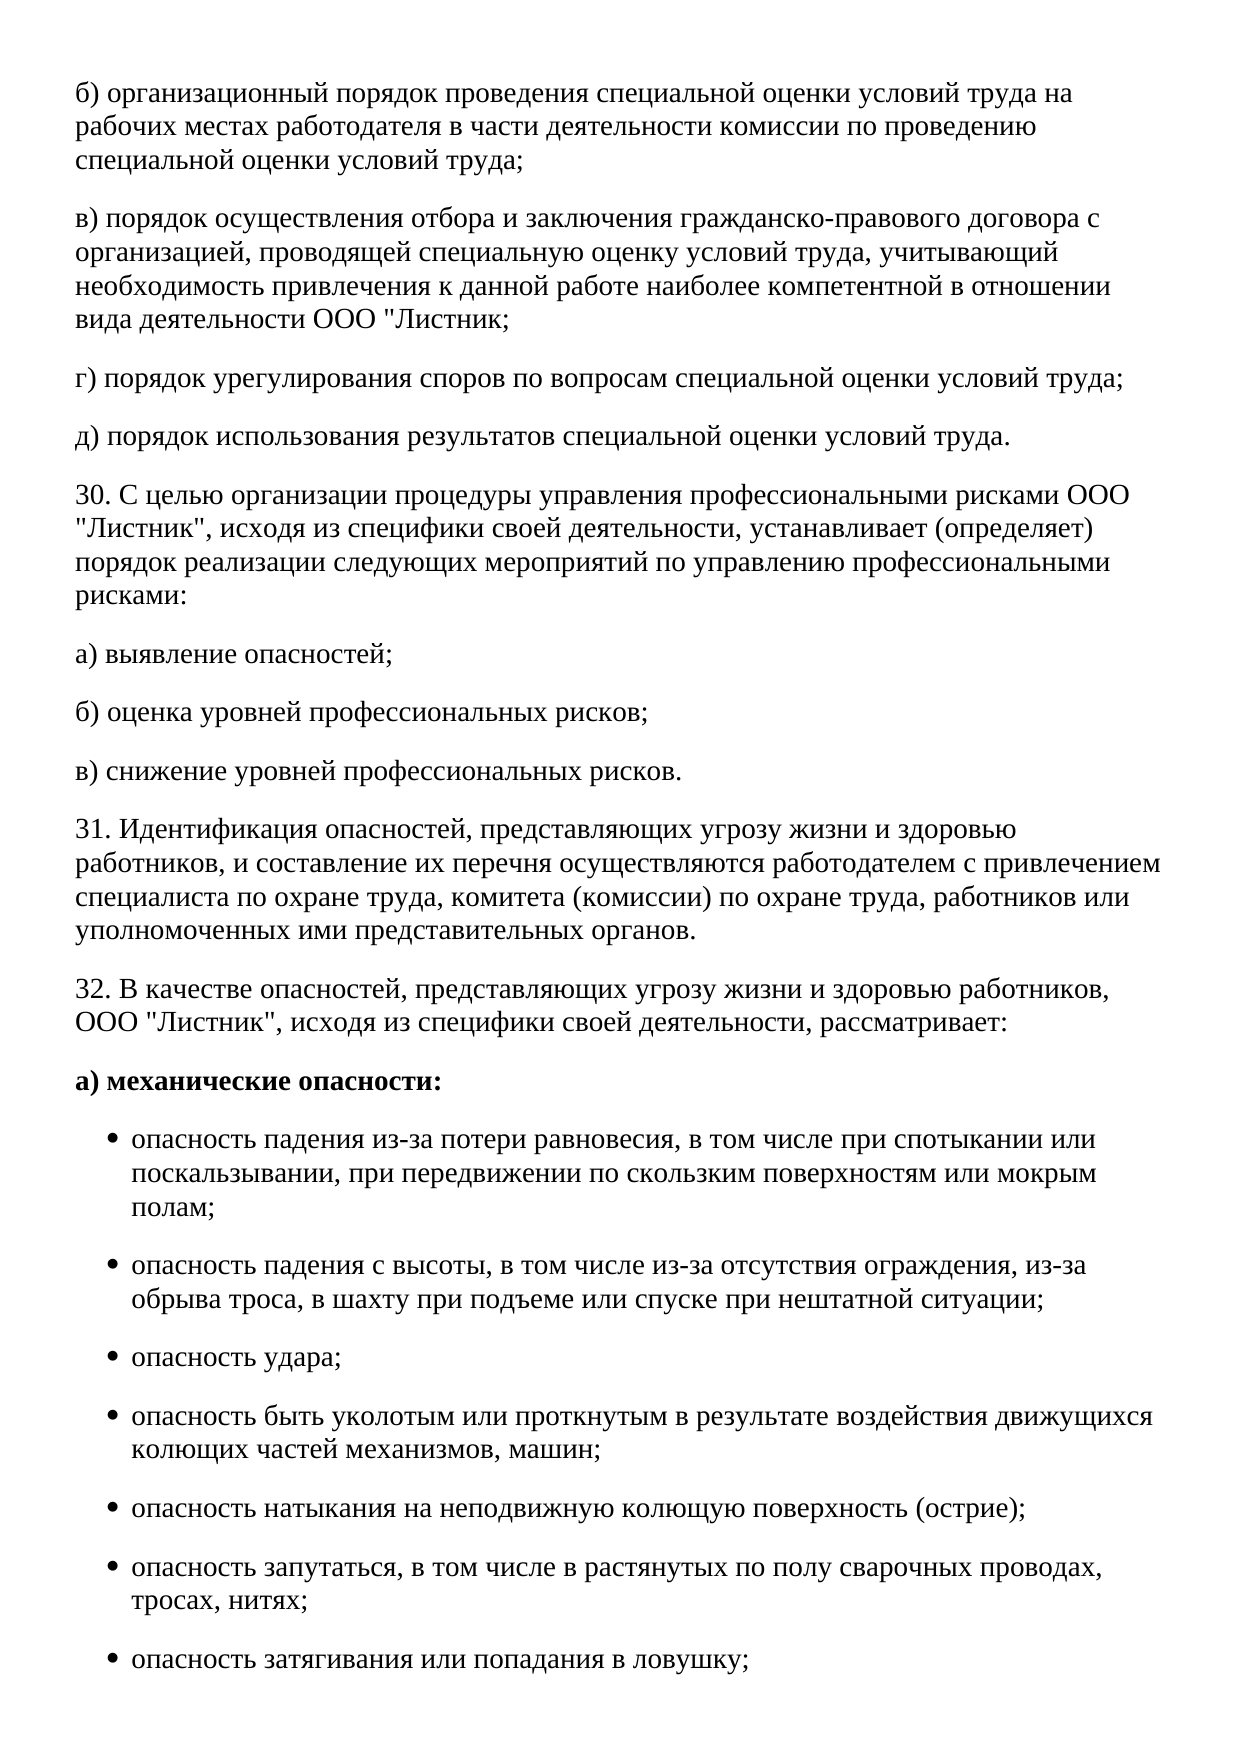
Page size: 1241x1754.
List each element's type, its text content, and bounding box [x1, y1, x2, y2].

list опасность падения с высоты, в том числе из-за отсутствия ограждения, из-за обрыва троса, в шахту при подъеме или спуске при нештатной ситуации; [108, 1247, 1165, 1314]
text а) выявление опасностей; [75, 636, 1165, 669]
text 30. С целью организации процедуры управления профессиональными рисками ООО "Листник", исходя из специфики своей деятельности, устанавливает (определяет) порядок реализации следующих мероприятий по управлению профессиональными рисками: [75, 477, 1165, 611]
list опасность затягивания или попадания в ловушку; [108, 1641, 1165, 1675]
list опасность удара; [108, 1339, 1165, 1373]
list опасность запутаться, в том числе в растянутых по полу сварочных проводах, тросах, нитях; [108, 1549, 1165, 1616]
text в) снижение уровней профессиональных рисков. [75, 753, 1165, 787]
list опасность быть уколотым или проткнутым в результате воздействия движущихся колющих частей механизмов, машин; [108, 1398, 1165, 1465]
text д) порядок использования результатов специальной оценки условий труда. [75, 418, 1165, 452]
text б) организационный порядок проведения специальной оценки условий труда на рабочих местах работодателя в части деятельности комиссии по проведению специальной оценки условий труда; [75, 75, 1165, 176]
text а) механические опасности: [75, 1063, 1165, 1096]
list опасность падения из-за потери равновесия, в том числе при спотыкании или поскальзывании, при передвижении по скользким поверхностям или мокрым полам; [108, 1121, 1165, 1222]
text г) порядок урегулирования споров по вопросам специальной оценки условий труда; [75, 360, 1165, 393]
text в) порядок осуществления отбора и заключения гражданско-правового договора с организацией, проводящей специальную оценку условий труда, учитывающий необходимость привлечения к данной работе наиболее компетентной в отношении вида деятельности ООО "Листник; [75, 201, 1165, 335]
text 31. Идентификация опасностей, представляющих угрозу жизни и здоровью работников, и составление их перечня осуществляются работодателем с привлечением специалиста по охране труда, комитета (комиссии) по охране труда, работников или уполномоченных ими представительных органов. [75, 812, 1165, 946]
text 32. В качестве опасностей, представляющих угрозу жизни и здоровью работников, ООО "Листник", исходя из специфики своей деятельности, рассматривает: [75, 971, 1165, 1038]
text б) оценка уровней профессиональных рисков; [75, 694, 1165, 728]
list опасность натыкания на неподвижную колющую поверхность (острие); [108, 1490, 1165, 1524]
